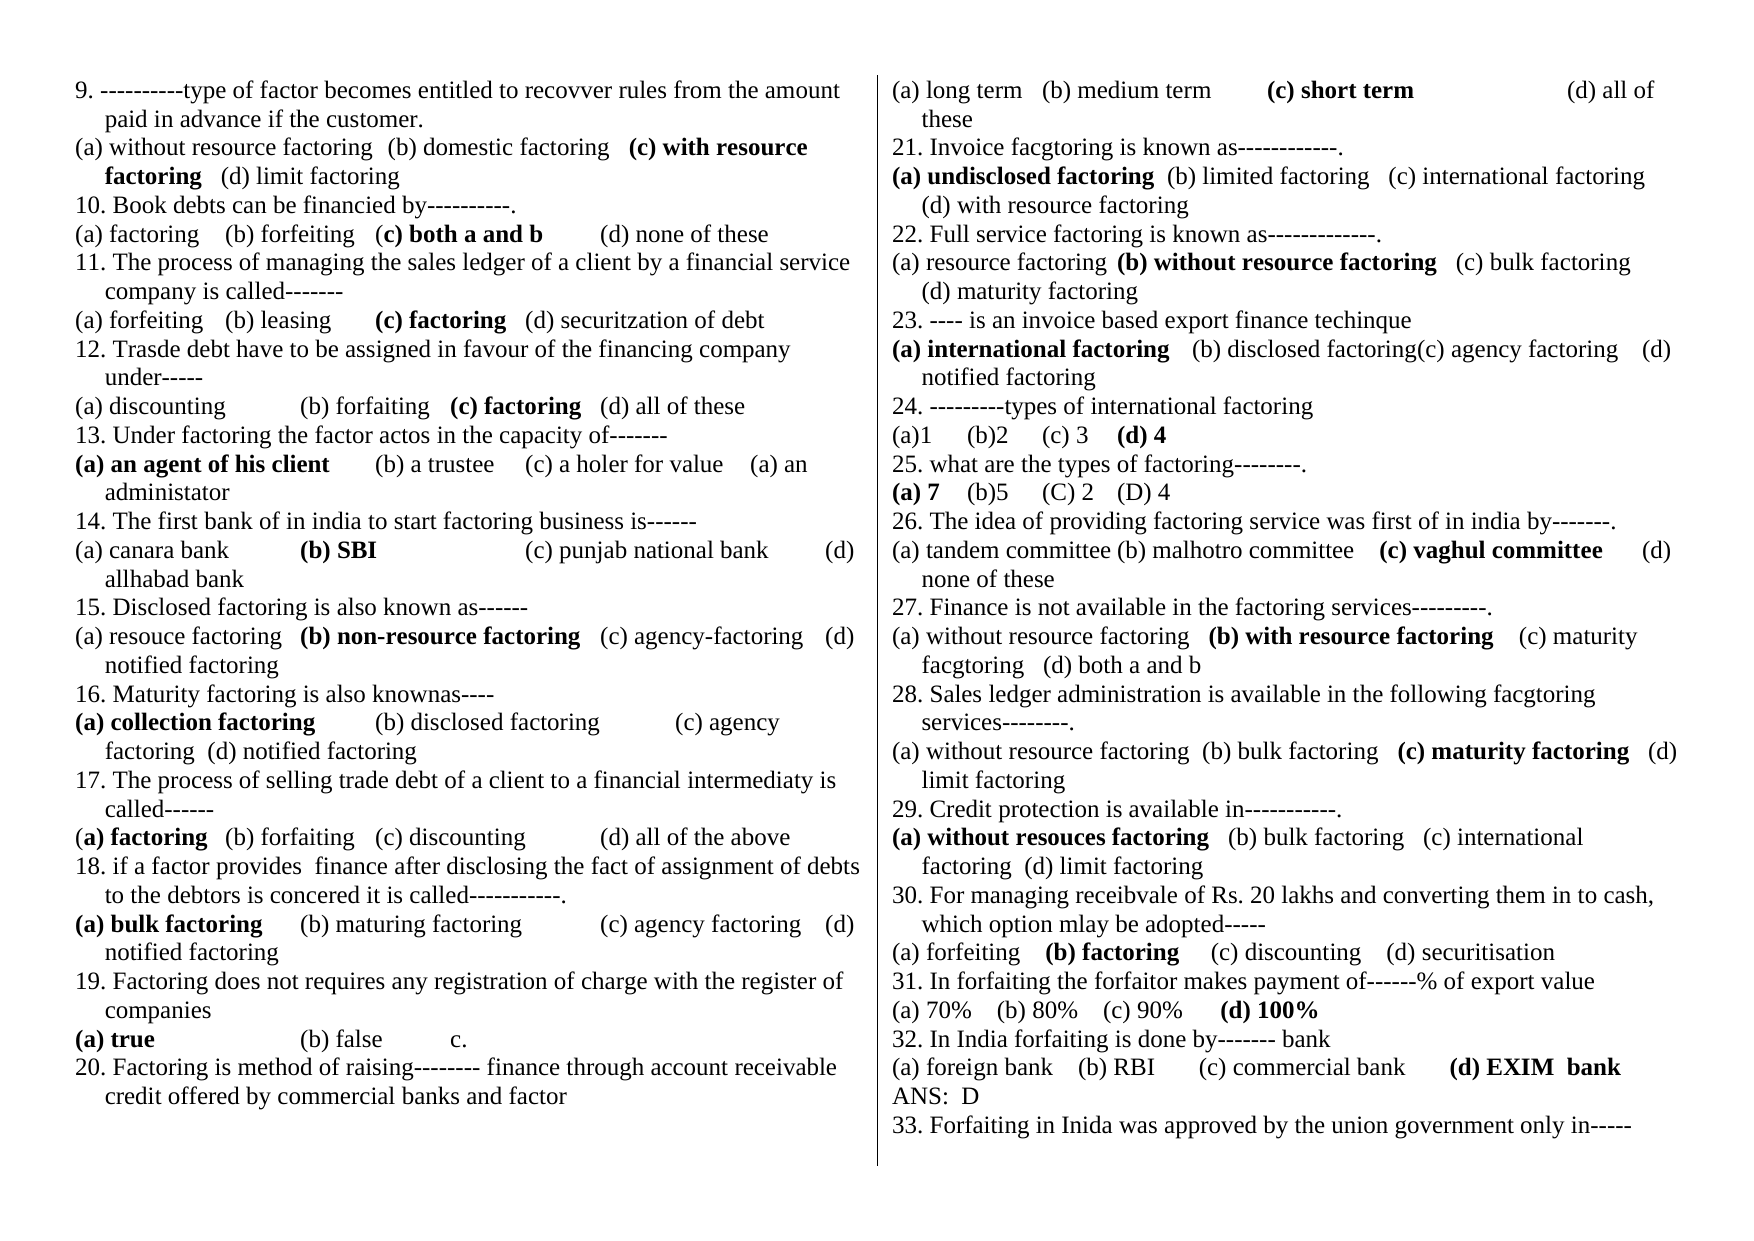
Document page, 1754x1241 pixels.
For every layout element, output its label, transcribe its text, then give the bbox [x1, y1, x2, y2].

text (a) collection factoring (b) disclosed factoring (c) agency factoring (d) notified factoring [75, 707, 862, 765]
text 11. The process of managing the sales ledger of a client by a financial service company is called------- [75, 247, 862, 305]
text 22. Full service factoring is known as-------------. [892, 219, 1679, 247]
text 15. Disclosed factoring is also known as------ [75, 592, 862, 621]
text (a) forfeiting (b) leasing (c) factoring (d) securitzation of debt [75, 305, 862, 334]
text (a) factoring (b) forfaiting (c) discounting (d) all of the above [75, 822, 862, 851]
text 20. Factoring is method of raising-------- finance through account receivable credit offered by commercial banks and factor [75, 1052, 862, 1110]
text 19. Factoring does not requires any registration of charge with the register of companies [75, 966, 862, 1024]
text (a) bulk factoring (b) maturing factoring (c) agency factoring (d) notified factoring [75, 909, 862, 966]
text (a) without resource factoring (b) with resource factoring (c) maturity facgtoring (d) both a and b [892, 621, 1679, 679]
text 31. In forfaiting the forfaitor makes payment of------% of export value [892, 966, 1679, 995]
text (a) international factoring (b) disclosed factoring (c) agency factoring (d) notified factoring [892, 334, 1679, 391]
text (a) without resouces factoring (b) bulk factoring (c) international factoring (d) limit factoring [892, 822, 1679, 880]
text 18. if a factor provides finance after disclosing the fact of assignment of debts to the debtors is concered it is called-----------. [75, 851, 862, 909]
text 16. Maturity factoring is also knownas---- [75, 679, 862, 707]
text 12. Trasde debt have to be assigned in favour of the financing company under----- [75, 334, 862, 391]
text (a) resouce factoring (b) non-resource factoring (c) agency-factoring (d) notified factoring [75, 621, 862, 679]
text 13. Under factoring the factor actos in the capacity of------- [75, 420, 862, 449]
text (a) 70% (b) 80% (c) 90% (d) 100% [892, 995, 1679, 1024]
text 33. Forfaiting in Inida was approved by the union government only in----- [892, 1110, 1679, 1139]
text (a) tandem committee (b) malhotro committee (c) vaghul committee (d) none of these [892, 535, 1679, 592]
text 25. what are the types of factoring--------. [892, 449, 1679, 477]
text 21. Invoice facgtoring is known as------------. [892, 132, 1679, 161]
text 29. Credit protection is available in-----------. [892, 794, 1679, 822]
text (a) an agent of his client (b) a trustee (c) a holer for value (a) an administator [75, 449, 862, 506]
text (a) without resource factoring (b) domestic factoring (c) with resource factoring (d) limit factoring [75, 132, 862, 190]
text (a) forfeiting (b) factoring (c) discounting (d) securitisation [892, 937, 1679, 966]
text 28. Sales ledger administration is available in the following facgtoring services--------. [892, 679, 1679, 736]
text (a)1 (b)2 (c) 3 (d) 4 [892, 420, 1679, 449]
text (a) factoring (b) forfeiting (c) both a and b (d) none of these [75, 219, 862, 247]
text 24. ---------types of international factoring [892, 391, 1679, 420]
text (a) discounting (b) forfaiting (c) factoring (d) all of these [75, 391, 862, 420]
text 17. The process of selling trade debt of a client to a financial intermediaty is called------ [75, 765, 862, 822]
text (a) undisclosed factoring (b) limited factoring (c) international factoring (d) with resource factoring [892, 161, 1679, 219]
text (a) true (b) false c. [75, 1024, 862, 1052]
text 10. Book debts can be financied by----------. [75, 190, 862, 219]
text 27. Finance is not available in the factoring services---------. [892, 592, 1679, 621]
text (a) long term (b) medium term (c) short term (d) all of these [892, 75, 1679, 132]
text (a) canara bank (b) SBI (c) punjab national bank (d) allhabad bank [75, 535, 862, 592]
text 9. ----------type of factor becomes entitled to recovver rules from the amount paid in advance if the customer. [75, 75, 862, 132]
text 23. ---- is an invoice based export finance techinque [892, 305, 1679, 334]
text ANS: D [892, 1081, 1679, 1110]
text (a) foreign bank (b) RBI (c) commercial bank (d) EXIM bank [892, 1052, 1679, 1081]
text 32. In India forfaiting is done by------- bank [892, 1024, 1679, 1052]
text 14. The first bank of in india to start factoring business is------ [75, 506, 862, 535]
text (a) without resource factoring (b) bulk factoring (c) maturity factoring (d) limit factoring [892, 736, 1679, 794]
text (a) 7 (b)5 (C) 2 (D) 4 [892, 477, 1679, 506]
text 30. For managing receibvale of Rs. 20 lakhs and converting them in to cash, which option mlay be adopted----- [892, 880, 1679, 937]
text (a) resource factoring (b) without resource factoring (c) bulk factoring (d) maturity factoring [892, 247, 1679, 305]
text 26. The idea of providing factoring service was first of in india by-------. [892, 506, 1679, 535]
